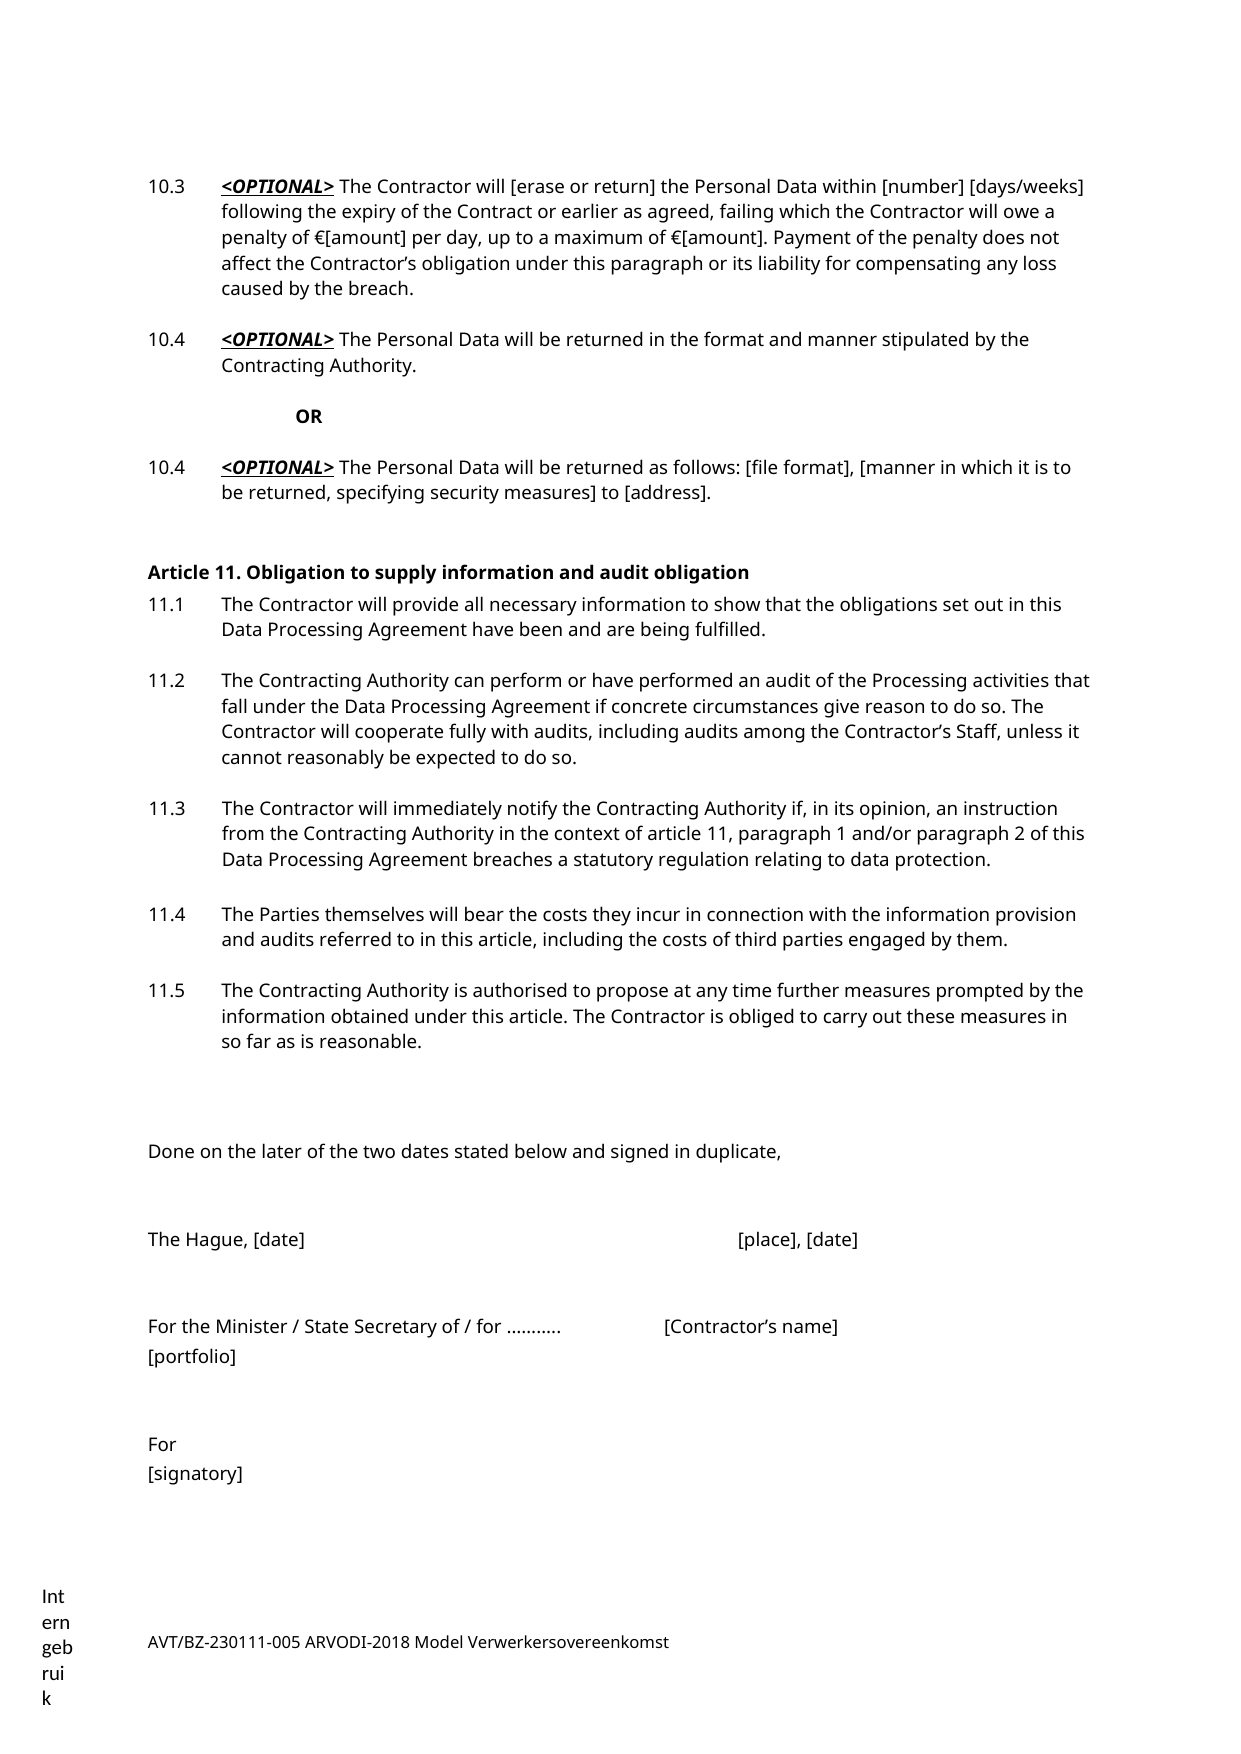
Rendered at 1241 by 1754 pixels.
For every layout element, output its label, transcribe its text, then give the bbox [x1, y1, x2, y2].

text Done on the later of the two dates stated below and signed in duplicate, [148, 1138, 1092, 1164]
text 11.5 The Contracting Authority is authorised to propose at any time further measures prompted by the information obtained under this article. The Contractor is obliged to carry out these measures in so far as is reasonable. [148, 978, 1092, 1054]
text 11.3 The Contractor will immediately notify the Contracting Authority if, in its opinion, an instruction from the Contracting Authority in the context of article 11, paragraph 1 and/or paragraph 2 of this Data Processing Agreement breaches a statutory regulation relating to data protection. [148, 795, 1092, 872]
subtitle Article 11. Obligation to supply information and audit obligation [148, 559, 1092, 585]
text OR [221, 403, 1092, 428]
text 10.4 <OPTIONAL> The Personal Data will be returned in the format and manner stipulated by the Contracting Authority. [148, 326, 1092, 377]
text 10.4 <OPTIONAL> The Personal Data will be returned as follows: [file format], [manner in which it is to be returned, specifying security measures] to [address]. [148, 454, 1092, 505]
text 11.4 The Parties themselves will bear the costs they incur in connection with the information provision and audits referred to in this article, including the costs of third parties engaged by them. [148, 901, 1092, 952]
text 11.1 The Contractor will provide all necessary information to show that the obligations set out in this Data Processing Agreement have been and are being fulfilled. [148, 591, 1092, 642]
text [signatory] [148, 1460, 1092, 1486]
text 11.2 The Contracting Authority can perform or have performed an audit of the Processing activities that fall under the Data Processing Agreement if concrete circumstances give reason to do so. The Contractor will cooperate fully with audits, including audits among the Contractor’s Staff, unless it cannot reasonably be expected to do so. [148, 668, 1092, 770]
text For [148, 1431, 1092, 1456]
text [portfolio] [148, 1343, 1092, 1369]
text For the Minister / State Secretary of / for ……….. [Contractor’s name] [148, 1314, 1092, 1339]
text The Hague, [date] [place], [date] [148, 1226, 1092, 1252]
text 10.3 <OPTIONAL> The Contractor will [erase or return] the Personal Data within [number] [days/weeks] following the expiry of the Contract or earlier as agreed, failing which the Contractor will owe a penalty of €[amount] per day, up to a maximum of €[amount]. Payment of the penalty does not affect the Contractor’s obligation under this paragraph or its liability for compensating any loss caused by the breach. [148, 173, 1092, 301]
